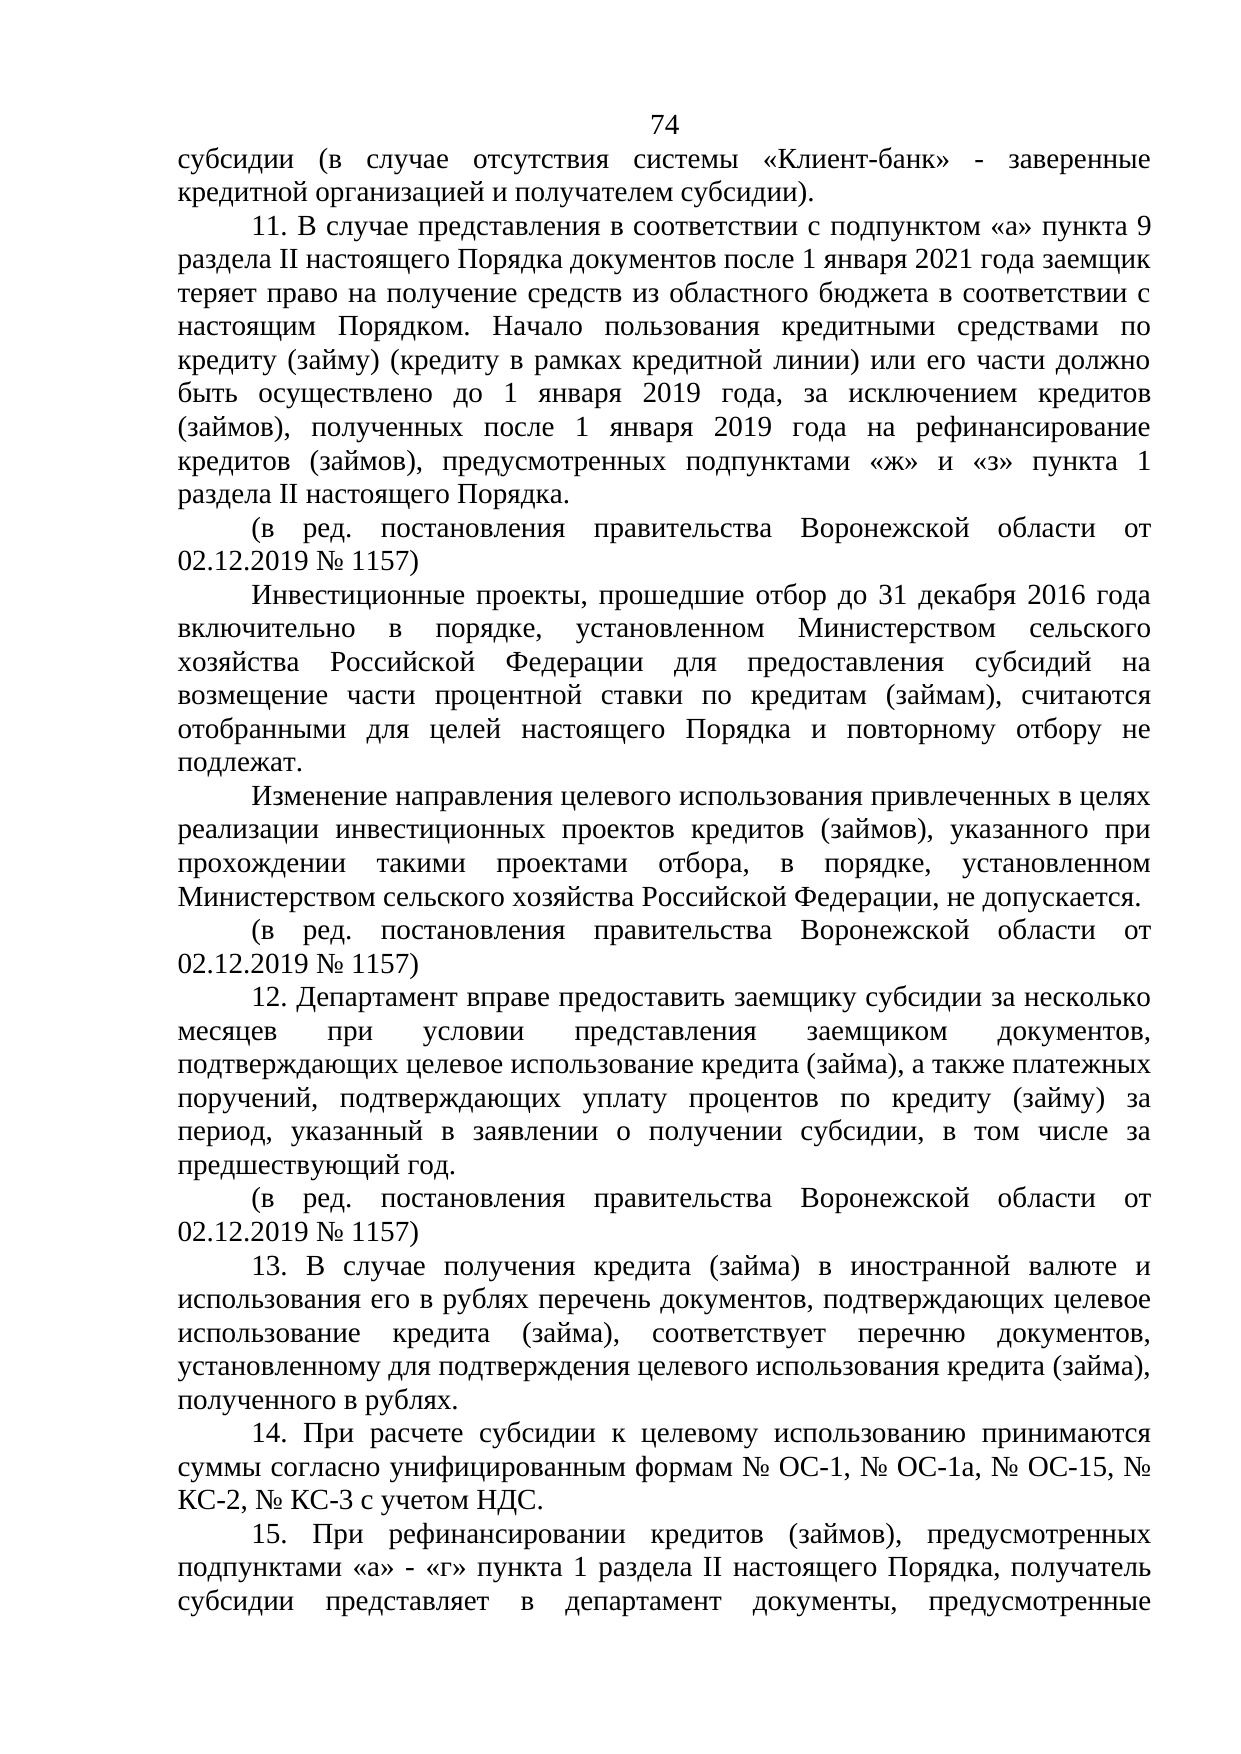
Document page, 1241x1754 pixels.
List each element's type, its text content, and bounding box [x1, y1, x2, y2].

text 11. В случае представления в соответствии с подпунктом «а» пункта 9 раздела II настоящего Порядка документов после 1 января 2021 года заемщик теряет право на получение средств из областного бюджета в соответствии с настоящим Порядком. Начало пользования кредитными средствами по кредиту (займу) (кредиту в рамках кредитной линии) или его части должно быть осуществлено до 1 января 2019 года, за исключением кредитов (займов), полученных после 1 января 2019 года на рефинансирование кредитов (займов), предусмотренных подпунктами «ж» и «з» пункта 1 раздела II настоящего Порядка. [177, 208, 1152, 510]
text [177, 1516, 1152, 1617]
text 13. В случае получения кредита (займа) в иностранной валюте и использования его в рублях перечень документов, подтверждающих целевое использование кредита (займа), соответствует перечню документов, установленному для подтверждения целевого использования кредита (займа), полученного в рублях. [177, 1248, 1152, 1415]
text 14. При расчете субсидии к целевому использованию принимаются суммы согласно унифицированным формам № ОС-1, № ОС-1а, № ОС-15, № КС-2, № КС-3 с учетом НДС. [177, 1415, 1152, 1516]
text (в ред. постановления правительства Воронежской области от 02.12.2019 № 1157) [177, 510, 1152, 577]
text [177, 141, 1152, 208]
text Инвестиционные проекты, прошедшие отбор до 31 декабря 2016 года включительно в порядке, установленном Министерством сельского хозяйства Российской Федерации для предоставления субсидий на возмещение части процентной ставки по кредитам (займам), считаются отобранными для целей настоящего Порядка и повторному отбору не подлежат. [177, 577, 1152, 778]
text 12. Департамент вправе предоставить заемщику субсидии за несколько месяцев при условии представления заемщиком документов, подтверждающих целевое использование кредита (займа), а также платежных поручений, подтверждающих уплату процентов по кредиту (займу) за период, указанный в заявлении о получении субсидии, в том числе за предшествующий год. [177, 979, 1152, 1181]
text (в ред. постановления правительства Воронежской области от 02.12.2019 № 1157) [177, 1181, 1152, 1248]
text Изменение направления целевого использования привлеченных в целях реализации инвестиционных проектов кредитов (займов), указанного при прохождении такими проектами отбора, в порядке, установленном Министерством сельского хозяйства Российской Федерации, не допускается. [177, 778, 1152, 912]
text (в ред. постановления правительства Воронежской области от 02.12.2019 № 1157) [177, 912, 1152, 979]
